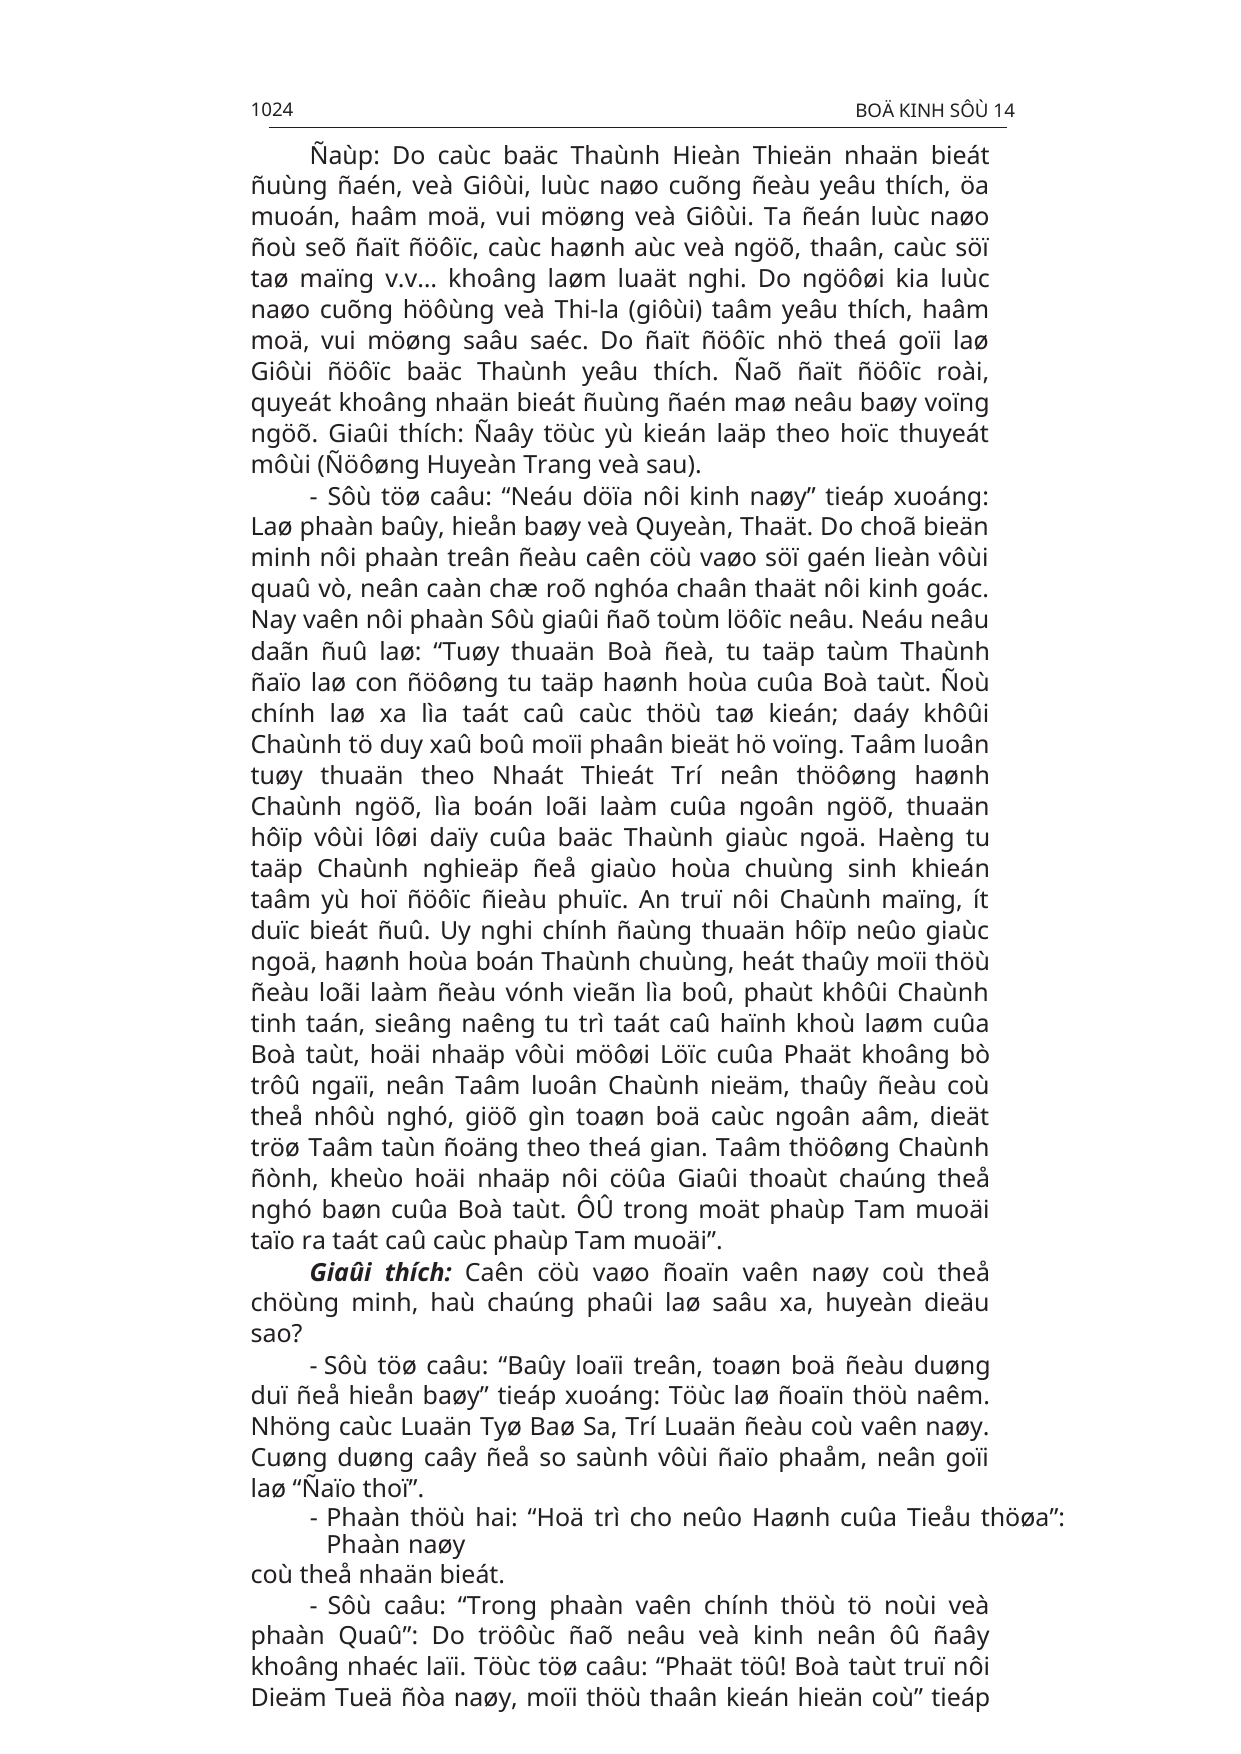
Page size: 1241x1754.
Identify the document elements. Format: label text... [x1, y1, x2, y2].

list Phaàn thöù hai: “Hoä trì cho neûo Haønh cuûa Tieåu thöøa”: Phaàn naøy [309, 1505, 1065, 1559]
list Sôù töø caâu: “Baûy loaïi treân, toaøn boä ñeàu duøng duï ñeå hieån baøy” tieáp xuoáng: Töùc laø ñoaïn thöù naêm. Nhöng caùc Luaän Tyø Baø Sa, Trí Luaän ñeàu coù vaên naøy. Cuøng duøng caây ñeå so saùnh vôùi ñaïo phaåm, neân goïi laø “Ñaïo thoï”. [250, 1350, 990, 1505]
text Ñaùp: Do caùc baäc Thaùnh Hieàn Thieän nhaän bieát ñuùng ñaén, veà Giôùi, luùc naøo cuõng ñeàu yeâu thích, öa muoán, haâm moä, vui möøng veà Giôùi. Ta ñeán luùc naøo ñoù seõ ñaït ñöôïc, caùc haønh aùc veà ngöõ, thaân, caùc söï taø maïng v.v… khoâng laøm luaät nghi. Do ngöôøi kia luùc naøo cuõng höôùng veà Thi-la (giôùi) taâm yeâu thích, haâm moä, vui möøng saâu saéc. Do ñaït ñöôïc nhö theá goïi laø Giôùi ñöôïc baäc Thaùnh yeâu thích. Ñaõ ñaït ñöôïc roài, quyeát khoâng nhaän bieát ñuùng ñaén maø neâu baøy voïng ngöõ. Giaûi thích: Ñaây töùc yù kieán laäp theo hoïc thuyeát môùi (Ñöôøng Huyeàn Trang veà sau). [250, 140, 990, 481]
text 1024 BOÄ KINH SÔÙ 14 [250, 96, 1065, 123]
list Sôù töø caâu: “Neáu döïa nôi kinh naøy” tieáp xuoáng: Laø phaàn baûy, hieån baøy veà Quyeàn, Thaät. Do choã bieän minh nôi phaàn treân ñeàu caên cöù vaøo söï gaén lieàn vôùi quaû vò, neân caàn chæ roõ nghóa chaân thaät nôi kinh goác. Nay vaên nôi phaàn Sôù giaûi ñaõ toùm löôïc neâu. Neáu neâu daãn ñuû laø: “Tuøy thuaän Boà ñeà, tu taäp taùm Thaùnh ñaïo laø con ñöôøng tu taäp haønh hoùa cuûa Boà taùt. Ñoù chính laø xa lìa taát caû caùc thöù taø kieán; daáy khôûi Chaùnh tö duy xaû boû moïi phaân bieät hö voïng. Taâm luoân tuøy thuaän theo Nhaát Thieát Trí neân thöôøng haønh Chaùnh ngöõ, lìa boán loãi laàm cuûa ngoân ngöõ, thuaän hôïp vôùi lôøi daïy cuûa baäc Thaùnh giaùc ngoä. Haèng tu taäp Chaùnh nghieäp ñeå giaùo hoùa chuùng sinh khieán taâm yù hoï ñöôïc ñieàu phuïc. An truï nôi Chaùnh maïng, ít duïc bieát ñuû. Uy nghi chính ñaùng thuaän hôïp neûo giaùc ngoä, haønh hoùa boán Thaùnh chuùng, heát thaûy moïi thöù ñeàu loãi laàm ñeàu vónh vieãn lìa boû, phaùt khôûi Chaùnh tinh taán, sieâng naêng tu trì taát caû haïnh khoù laøm cuûa Boà taùt, hoäi nhaäp vôùi möôøi Löïc cuûa Phaät khoâng bò trôû ngaïi, neân Taâm luoân Chaùnh nieäm, thaûy ñeàu coù theå nhôù nghó, giöõ gìn toaøn boä caùc ngoân aâm, dieät tröø Taâm taùn ñoäng theo theá gian. Taâm thöôøng Chaùnh ñònh, kheùo hoäi nhaäp nôi cöûa Giaûi thoaùt chaúng theå nghó baøn cuûa Boà taùt. ÔÛ trong moät phaùp Tam muoäi taïo ra taát caû caùc phaùp Tam muoäi”. [250, 481, 990, 1257]
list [250, 1590, 990, 1714]
text Giaûi thích: Caên cöù vaøo ñoaïn vaên naøy coù theå chöùng minh, haù chaúng phaûi laø saâu xa, huyeàn dieäu sao? [250, 1257, 990, 1350]
text coù theå nhaän bieát. [250, 1559, 1065, 1589]
